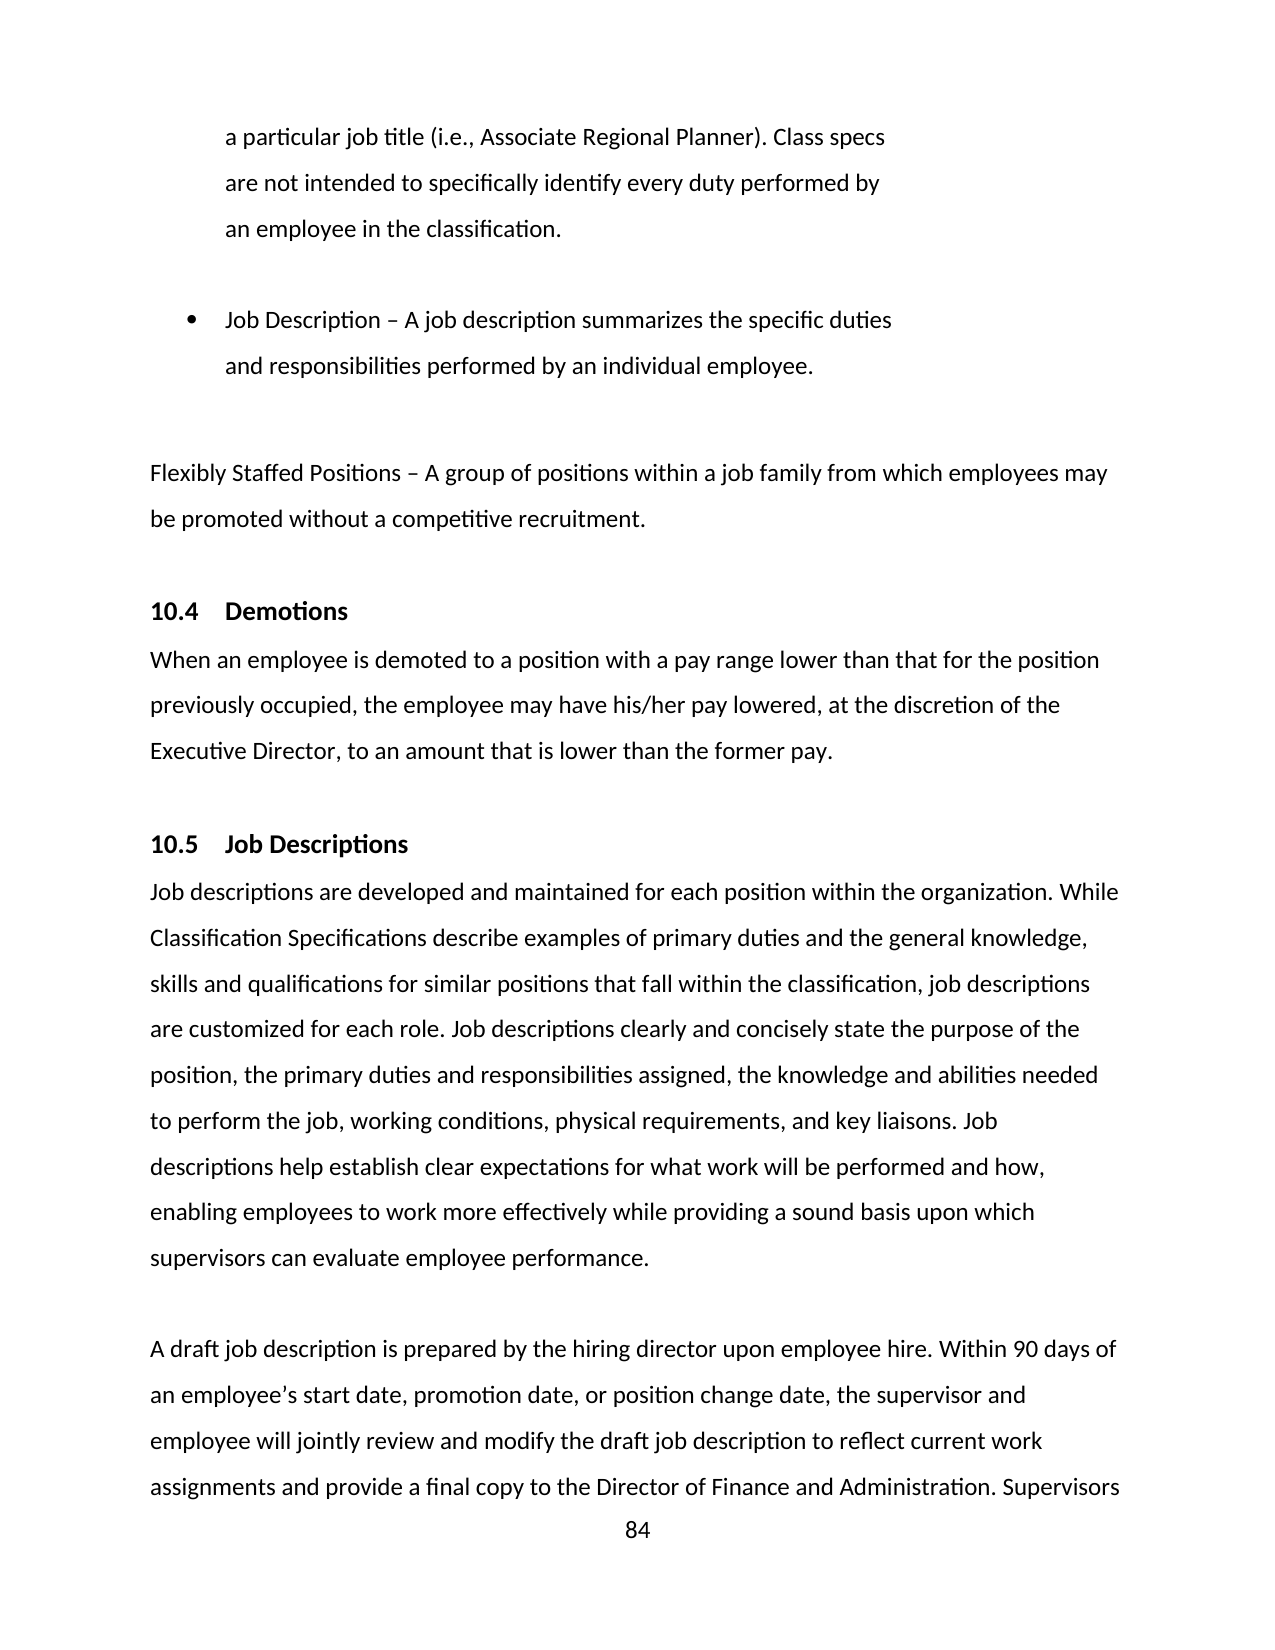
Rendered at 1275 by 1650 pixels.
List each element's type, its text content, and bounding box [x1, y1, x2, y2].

list Job Description – A job description summarizes the specific duties and responsibilities performed by an individual employee. [187, 304, 904, 381]
text Job descriptions are developed and maintained for each position within the organization. While Classification Specifications describe examples of primary duties and the general knowledge, skills and qualifications for similar positions that fall within the classification, job descriptions are customized for each role. Job descriptions clearly and concisely state the purpose of the position, the primary duties and responsibilities assigned, the knowledge and abilities needed to perform the job, working conditions, physical requirements, and key liaisons. Job descriptions help establish clear expectations for what work will be performed and how, enabling employees to work more effectively while providing a sound basis upon which supervisors can evaluate employee performance. [150, 876, 1125, 1273]
text 10.5 Job Descriptions [150, 827, 1125, 860]
text Flexibly Staffed Positions – A group of positions within a job family from which employees may be promoted without a competitive recruitment. [150, 457, 1125, 533]
text When an employee is demoted to a position with a pay range lower than that for the position previously occupied, the employee may have his/her pay lowered, at the discretion of the Executive Director, to an amount that is lower than the former pay. [150, 644, 1125, 766]
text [150, 1334, 1125, 1501]
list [187, 121, 904, 243]
subtitle Demotions [150, 594, 1125, 627]
